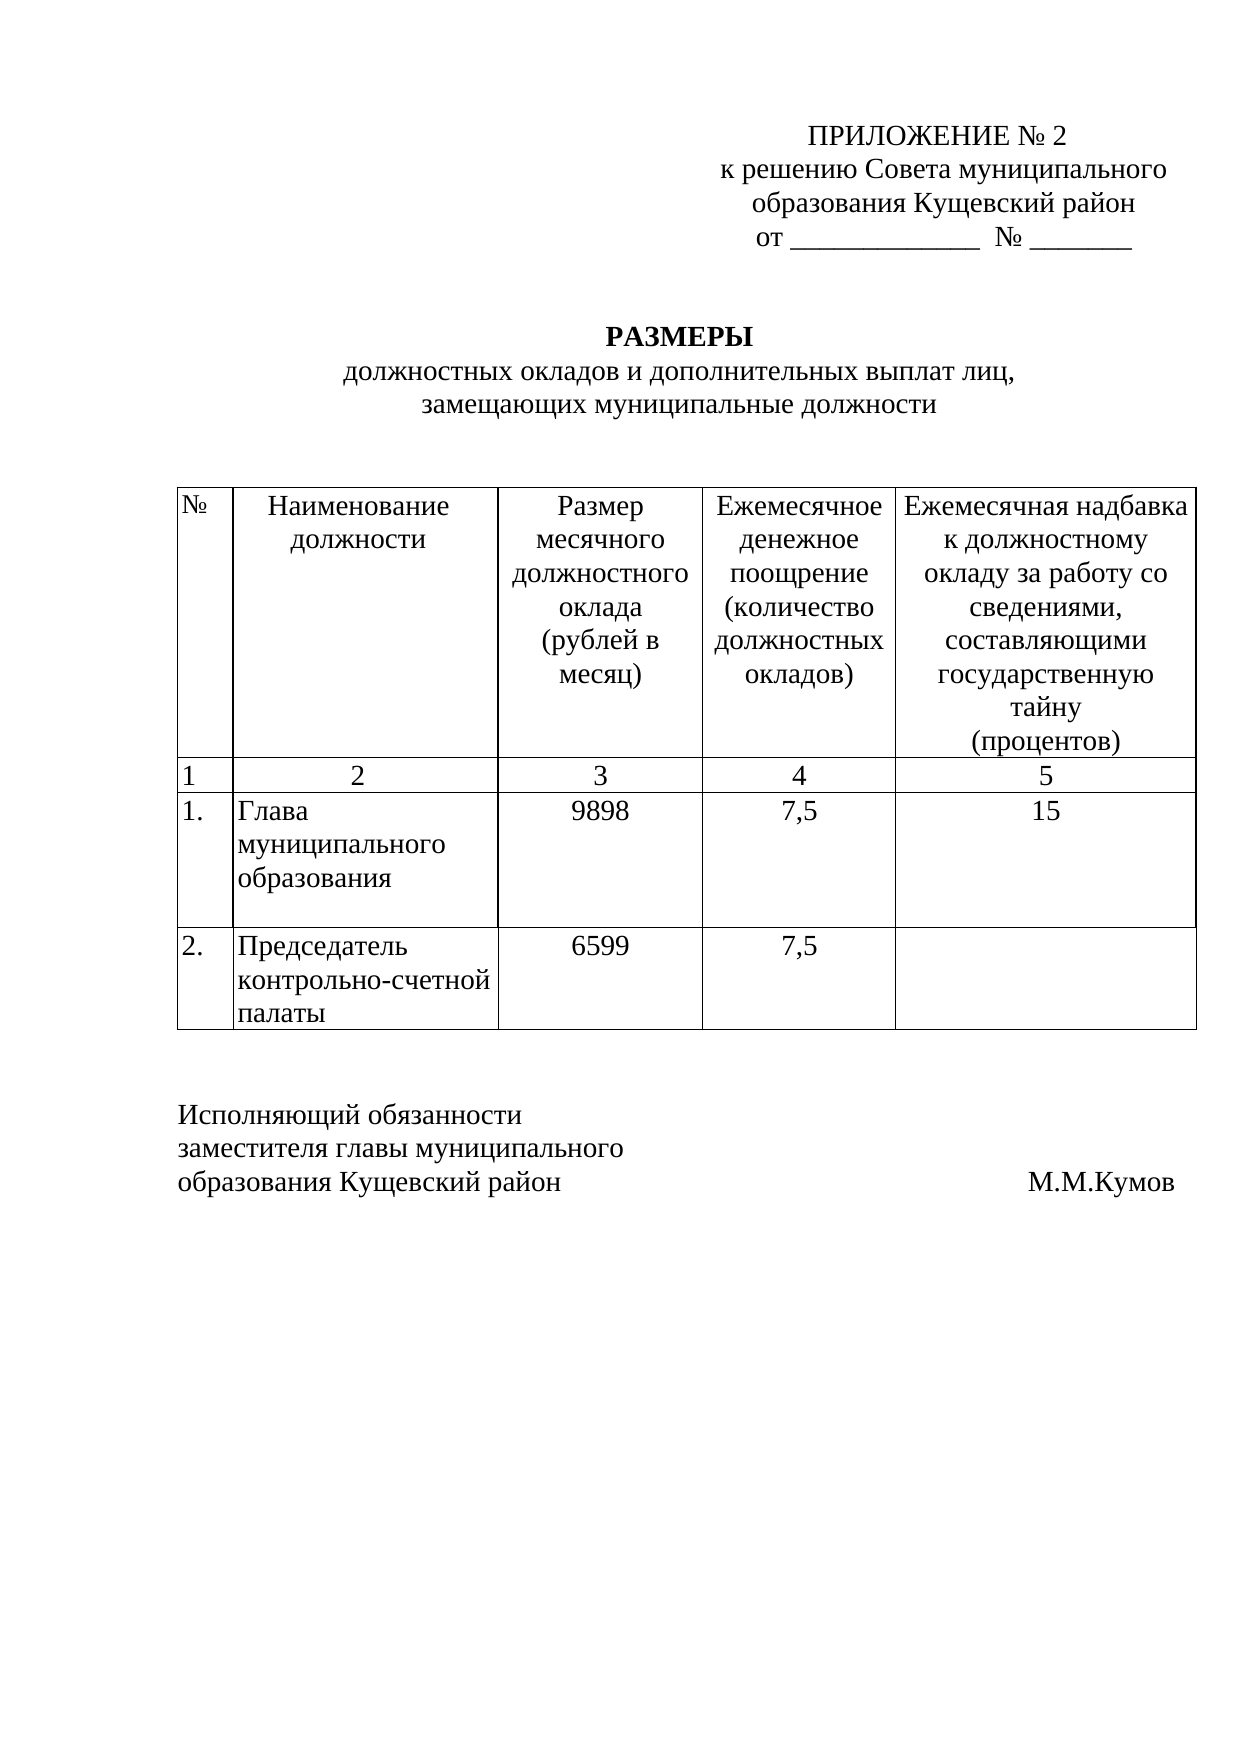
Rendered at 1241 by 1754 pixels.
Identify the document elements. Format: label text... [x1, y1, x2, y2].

text ПРИЛОЖЕНИЕ № 2 [605, 118, 1181, 152]
text Исполняющий обязанности [177, 1097, 1181, 1131]
table_cell 3 [499, 758, 702, 792]
text к решению Совета муниципального образования Кущевский район [706, 152, 1181, 219]
table_cell 2 [234, 758, 497, 792]
table_header Ежемесячное денежное поощрение (количество должностных окладов) [703, 488, 895, 756]
text должностных окладов и дополнительных выплат лиц, [177, 353, 1181, 386]
table_header Наименование должности [234, 488, 497, 756]
table_cell 15 [896, 793, 1195, 927]
table_cell Председатель контрольно-счетной палаты [234, 928, 498, 1029]
text образования Кущевский район М.М.Кумов [177, 1164, 1181, 1198]
table_header Размер месячного должностного оклада (рублей в месяц) [499, 488, 702, 756]
table_cell 6599 [499, 928, 702, 1029]
table_cell 7,5 [703, 793, 895, 927]
table_cell 1 [178, 758, 232, 792]
table_cell 1. [178, 793, 232, 927]
table_header № [178, 488, 232, 756]
text замещающих муниципальные должности [177, 386, 1181, 420]
table_cell 7,5 [703, 928, 895, 1029]
table_cell 5 [896, 758, 1195, 792]
text РАЗМЕРЫ [177, 319, 1181, 353]
text от _____________ № _______ [706, 219, 1181, 252]
table_cell 9898 [499, 793, 702, 927]
table_cell [896, 928, 1196, 1029]
table_header Ежемесячная надбавка к должностному окладу за работу со сведениями, составляющими государственную тайну (процентов) [896, 488, 1195, 756]
table_cell Глава муниципального образования [234, 793, 497, 927]
table_cell 2. [178, 928, 233, 1029]
text заместителя главы муниципального [177, 1131, 1181, 1164]
table_cell 4 [703, 758, 895, 792]
